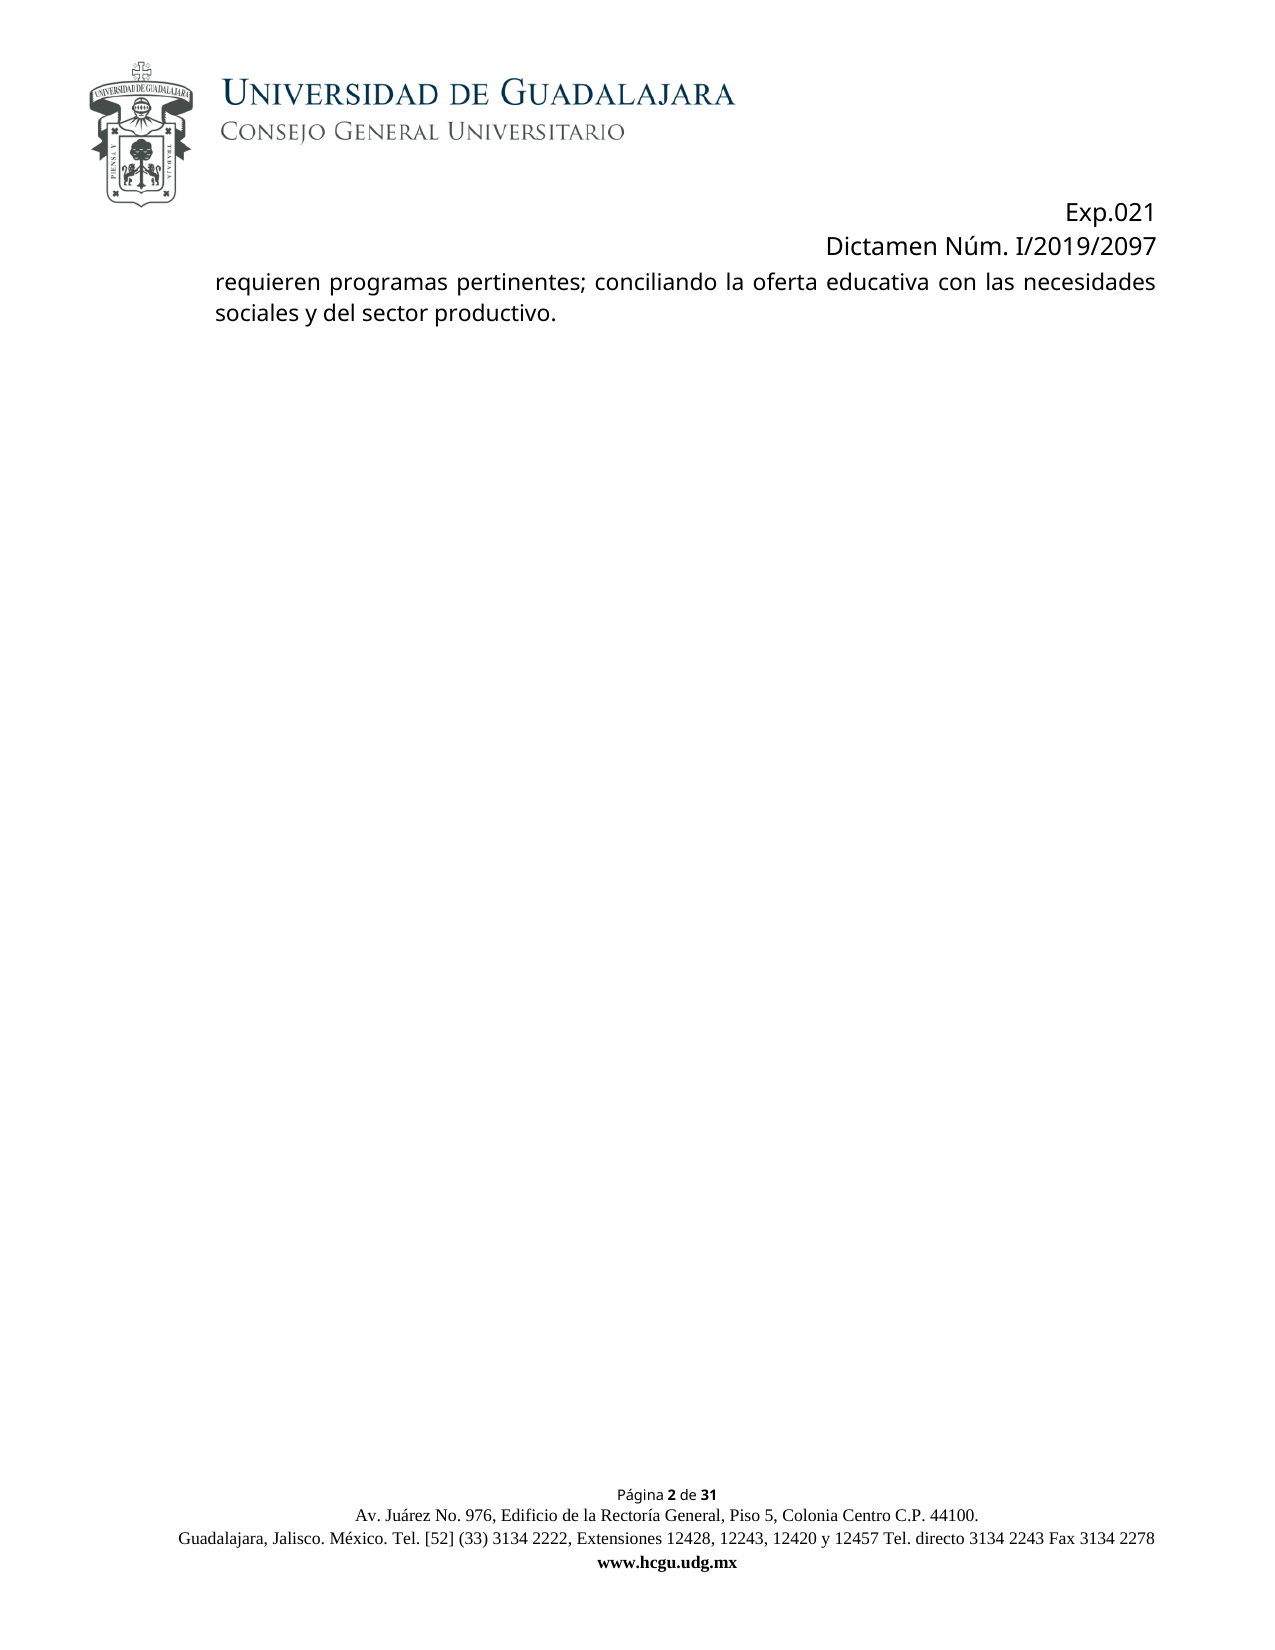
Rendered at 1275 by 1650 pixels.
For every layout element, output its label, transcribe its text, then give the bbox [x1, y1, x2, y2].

picture [1, 1, 1274, 268]
